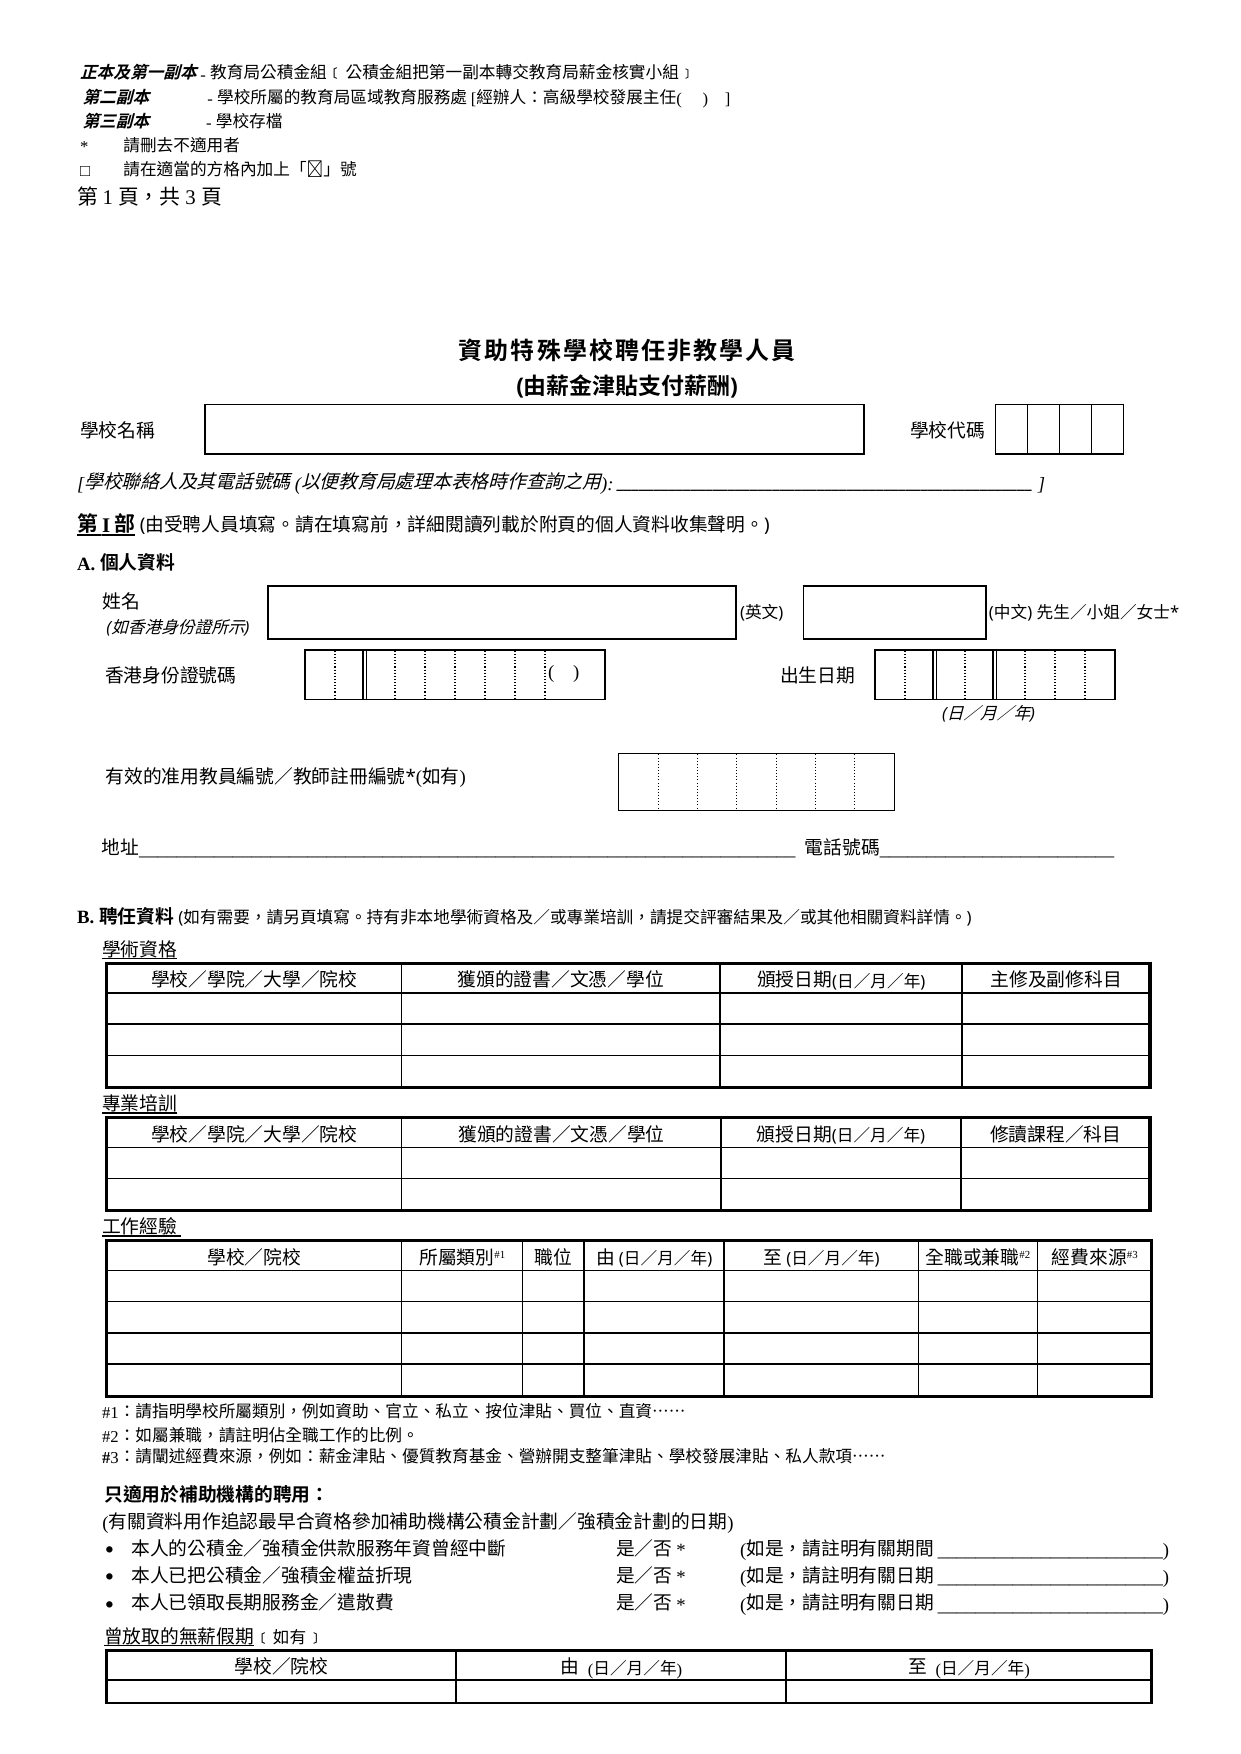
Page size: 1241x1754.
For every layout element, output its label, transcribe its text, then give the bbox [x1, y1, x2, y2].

text 專業培訓 [77, 1089, 1183, 1116]
table_cell [722, 1179, 960, 1209]
table_header 所屬類別#1 [402, 1242, 522, 1269]
table_cell [402, 1025, 719, 1054]
table_header 學校／學院／大學／院校 [108, 1119, 401, 1146]
table_header [269, 587, 735, 638]
table_header 頒授日期(日／月／年) [721, 965, 961, 992]
table_cell [919, 1334, 1037, 1363]
table_header 姓名 (如香港身份證所示) [77, 585, 267, 638]
table_cell [962, 1148, 1148, 1178]
table_header [815, 754, 855, 810]
table_header 學校／院校 [108, 1242, 401, 1269]
text 曾放取的無薪假期﹝如有﹞ [104, 1621, 1183, 1649]
table_header [395, 651, 425, 699]
table_cell [108, 1681, 455, 1702]
table_cell [108, 1334, 401, 1363]
table_cell [585, 1271, 723, 1301]
table_header 全職或兼職#2 [919, 1242, 1037, 1269]
table_cell [919, 1302, 1037, 1332]
table_cell [725, 1365, 918, 1394]
table_header [515, 651, 545, 699]
table_cell [402, 1334, 522, 1363]
table_header [965, 651, 992, 699]
table_cell [402, 1056, 719, 1086]
text 只適用於補助機構的聘用： [102, 1479, 1183, 1506]
table_header [425, 651, 455, 699]
table_cell [1038, 1302, 1150, 1332]
table_header [485, 651, 515, 699]
table_header [1085, 651, 1114, 699]
table_header [997, 651, 1025, 699]
table_header 至 (日／月／年) [787, 1652, 1150, 1679]
table_cell [1038, 1334, 1150, 1363]
table_header [1060, 405, 1091, 453]
text 工作經驗 [77, 1212, 1183, 1239]
table_cell [963, 1025, 1148, 1054]
text #1：請指明學校所屬類別，例如資助、官立、私立、按位津貼、買位、直資…… [77, 1398, 1183, 1422]
table_cell □ 請在適當的方格內加上「」號 [77, 156, 954, 180]
table_header (英文) [737, 585, 803, 638]
text (日／月／年) [77, 700, 1183, 724]
table_header 主修及副修科目 [963, 965, 1148, 992]
table_header 出生日期 [606, 649, 874, 699]
table_cell [108, 1179, 401, 1209]
table_cell [108, 1365, 401, 1394]
table_cell [108, 1056, 401, 1086]
table_cell [721, 1025, 961, 1054]
table_header 經費來源#3 [1038, 1242, 1150, 1269]
table_cell [402, 1271, 522, 1301]
text 資助特殊學校聘任非教學人員 [77, 331, 1177, 366]
table_cell [402, 1148, 720, 1178]
table_cell [919, 1365, 1037, 1394]
table_header 至 (日／月／年) [725, 1242, 918, 1269]
text #2：如屬兼職，請註明佔全職工作的比例。 [77, 1422, 1183, 1446]
table_header [776, 754, 815, 810]
table_header [619, 754, 658, 810]
table_cell [725, 1334, 918, 1363]
table_header [306, 651, 335, 699]
table_cell [585, 1365, 723, 1394]
table_cell [523, 1365, 583, 1394]
table_header [737, 754, 776, 810]
table_header [658, 754, 697, 810]
table_header [206, 405, 863, 453]
text [學校聯絡人及其電話號碼 (以便教育局處理本表格時作查詢之用): ________________________________________________________ ] [77, 467, 1183, 494]
table_cell [1038, 1365, 1150, 1394]
list 本人的公積金／強積金供款服務年資曾經中斷 是／否 * (如是，請註明有關期間 ________________________) [106, 1534, 1183, 1561]
table_header 學校／學院／大學／院校 [108, 965, 401, 992]
table_header [698, 754, 737, 810]
table_header 頒授日期(日／月／年) [722, 1119, 960, 1146]
table_header 正本及第一副本 - 教育局公積金組﹝公積金組把第一副本轉交教育局薪金核實小組﹞ [77, 57, 954, 84]
table_cell [108, 1148, 401, 1178]
table_header [1092, 405, 1123, 453]
table_cell [585, 1302, 723, 1332]
table_cell [523, 1334, 583, 1363]
table_cell [108, 1302, 401, 1332]
table_header 學校名稱 [77, 404, 204, 453]
table_header [335, 651, 362, 699]
text 第 1 頁，共 3 頁 [77, 180, 1177, 211]
table_header 學校代碼 [865, 404, 995, 453]
table_header [367, 651, 395, 699]
table_cell [722, 1148, 960, 1178]
table_header 獲頒的證書／文憑／學位 [402, 1119, 720, 1146]
subtitle A. 個人資料 [77, 547, 1183, 574]
table_cell 第二副本 - 學校所屬的教育局區域教育服務處 [經辦人：高級學校發展主任( ) ] [77, 84, 954, 108]
text 第I部 (由受聘人員填寫。請在填寫前，詳細閱讀列載於附頁的個人資料收集聲明。) [77, 507, 1183, 537]
table_header 職位 [523, 1242, 583, 1269]
table_cell [585, 1334, 723, 1363]
table_header [1055, 651, 1085, 699]
text 地址______________________________________________________________________ 電話號碼_________________________ [77, 832, 1183, 859]
table_header [905, 651, 932, 699]
table_cell [402, 1302, 522, 1332]
table_header 由 (日／月／年) [585, 1242, 723, 1269]
table_header 由 (日／月／年) [457, 1652, 785, 1679]
list 本人已領取長期服務金／遣散費 是／否 * (如是，請註明有關日期 ________________________) [106, 1588, 1183, 1615]
text (有關資料用作追認最早合資格參加補助機構公積金計劃／強積金計劃的日期) [102, 1506, 1183, 1534]
table_cell [108, 1271, 401, 1301]
table_cell [108, 1025, 401, 1054]
table_header ( ) [545, 651, 604, 699]
table_cell [721, 1056, 961, 1086]
table_header 香港身份證號碼 [77, 649, 304, 699]
table_header 修讀課程／科目 [962, 1119, 1148, 1146]
table_cell [523, 1302, 583, 1332]
table_header [1025, 651, 1055, 699]
text #3：請闡述經費來源，例如：薪金津貼、優質教育基金、營辦開支整筆津貼、學校發展津貼、私人款項…… [77, 1446, 1183, 1467]
text 學術資格 [77, 934, 1183, 962]
table_cell [787, 1681, 1150, 1702]
table_cell [108, 994, 401, 1023]
table_header [1028, 405, 1059, 453]
table_cell [1038, 1271, 1150, 1301]
table_header [804, 587, 985, 638]
subtitle B. 聘任資料 (如有需要，請另頁填寫。持有非本地學術資格及／或專業培訓，請提交評審結果及／或其他相關資料詳情。) [77, 897, 1183, 934]
table_cell [725, 1302, 918, 1332]
table_cell [402, 1365, 522, 1394]
table_header [937, 651, 965, 699]
table_header [876, 651, 905, 699]
table_header [455, 651, 485, 699]
table_header [996, 405, 1027, 453]
table_header [855, 754, 894, 810]
table_cell [402, 994, 719, 1023]
table_cell * 請刪去不適用者 [77, 132, 954, 156]
table_header 學校／院校 [108, 1652, 455, 1679]
table_header (中文) 先生／小姐／女士* [987, 585, 1199, 638]
table_cell [963, 994, 1148, 1023]
table_cell [457, 1681, 785, 1702]
text (由薪金津貼支付薪酬) [77, 366, 1177, 403]
table_cell [402, 1179, 720, 1209]
table_cell [725, 1271, 918, 1301]
table_cell [963, 1056, 1148, 1086]
table_header 獲頒的證書／文憑／學位 [402, 965, 719, 992]
table_cell 第三副本 - 學校存檔 [77, 108, 954, 132]
table_cell [721, 994, 961, 1023]
table_header 有效的准用教員編號／教師註冊編號*(如有) [77, 753, 618, 810]
list 本人已把公積金／強積金權益折現 是／否 * (如是，請註明有關日期 ________________________) [106, 1561, 1183, 1588]
table_cell [919, 1271, 1037, 1301]
table_cell [523, 1271, 583, 1301]
table_cell [962, 1179, 1148, 1209]
